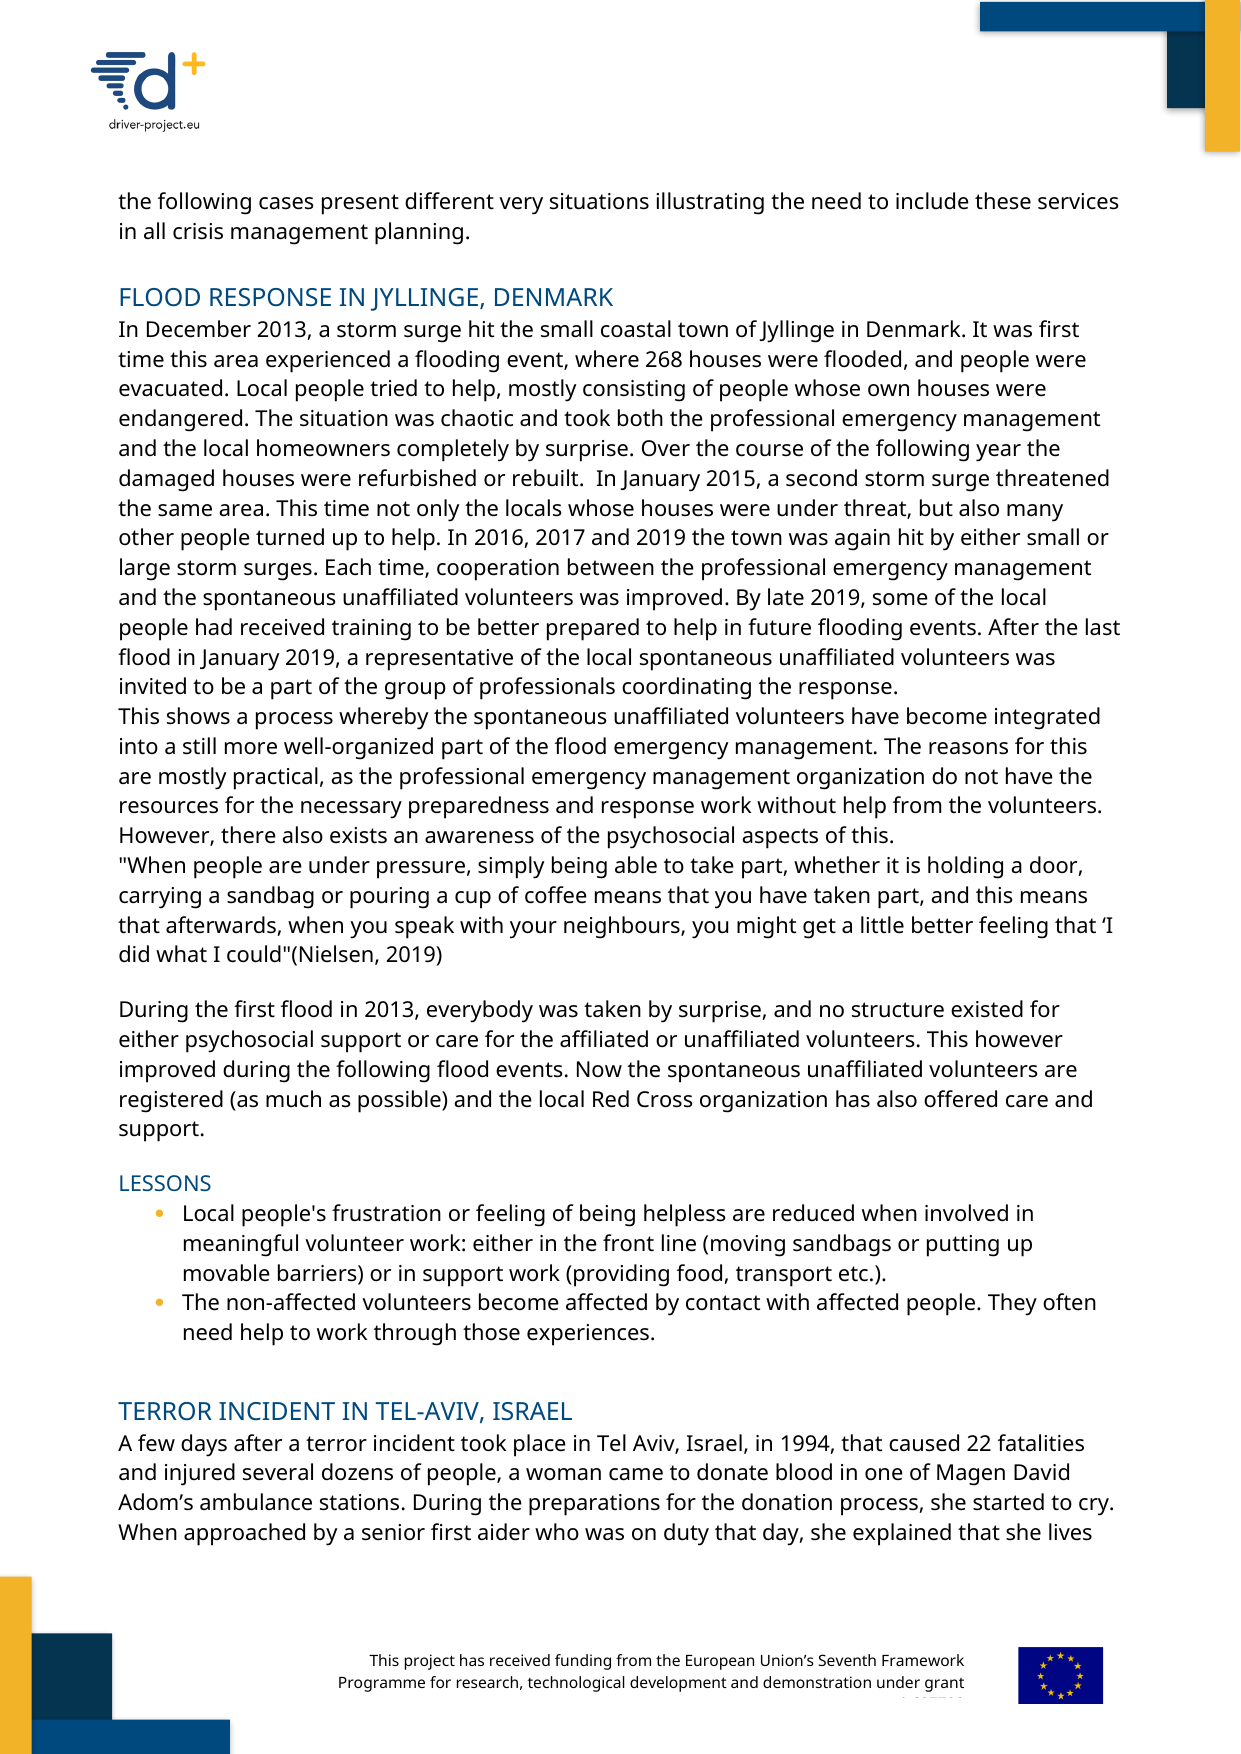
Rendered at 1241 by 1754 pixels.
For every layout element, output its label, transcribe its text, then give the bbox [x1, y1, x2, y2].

list The non-affected volunteers become affected by contact with affected people. They often need help to work through those experiences. [156, 1287, 1122, 1347]
subtitle FLOOD RESPONSE IN JYLLINGE, DENMARK [118, 280, 1122, 314]
list Local people's frustration or feeling of being helpless are reduced when involved in meaningful volunteer work: either in the front line (moving sandbags or putting up movable barriers) or in support work (providing food, transport etc.). [156, 1198, 1122, 1287]
text This shows a process whereby the spontaneous unaffiliated volunteers have become integrated into a still more well-organized part of the flood emergency management. The reasons for this are mostly practical, as the professional emergency management organization do not have the resources for the necessary preparedness and response work without help from the volunteers. However, there also exists an awareness of the psychosocial aspects of this. [118, 701, 1122, 850]
text In December 2013, a storm surge hit the small coastal town of Jyllinge in Denmark. It was first time this area experienced a flooding event, where 268 houses were flooded, and people were evacuated. Local people tried to help, mostly consisting of people whose own houses were endangered. The situation was chaotic and took both the professional emergency management and the local homeowners completely by surprise. Over the course of the following year the damaged houses were refurbished or rebuilt. In January 2015, a second storm surge threatened the same area. This time not only the locals whose houses were under threat, but also many other people turned up to help. In 2016, 2017 and 2019 the town was again hit by either small or large storm surges. Each time, cooperation between the professional emergency management and the spontaneous unaffiliated volunteers was improved. By late 2019, some of the local people had received training to be better prepared to help in future flooding events. After the last flood in January 2019, a representative of the local spontaneous unaffiliated volunteers was invited to be a part of the group of professionals coordinating the response. [118, 314, 1122, 701]
subtitle TERROR INCIDENT IN TEL-AVIV, ISRAEL [118, 1393, 1122, 1428]
picture [1017, 1647, 1103, 1704]
text "When people are under pressure, simply being able to take part, whether it is holding a door, carrying a sandbag or pouring a cup of coffee means that you have taken part, and this means that afterwards, when you speak with your neighbours, you might get a little better feeling that ‘I did what I could"(Nielsen, 2019) [118, 850, 1122, 969]
text During the first flood in 2013, everybody was taken by surprise, and no structure existed for either psychosocial support or care for the affiliated or unaffiliated volunteers. This however improved during the following flood events. Now the spontaneous unaffiliated volunteers are registered (as much as possible) and the local Red Cross organization has also offered care and support. [118, 994, 1122, 1143]
picture [73, 28, 228, 152]
subtitle LESSONS [118, 1168, 1122, 1198]
